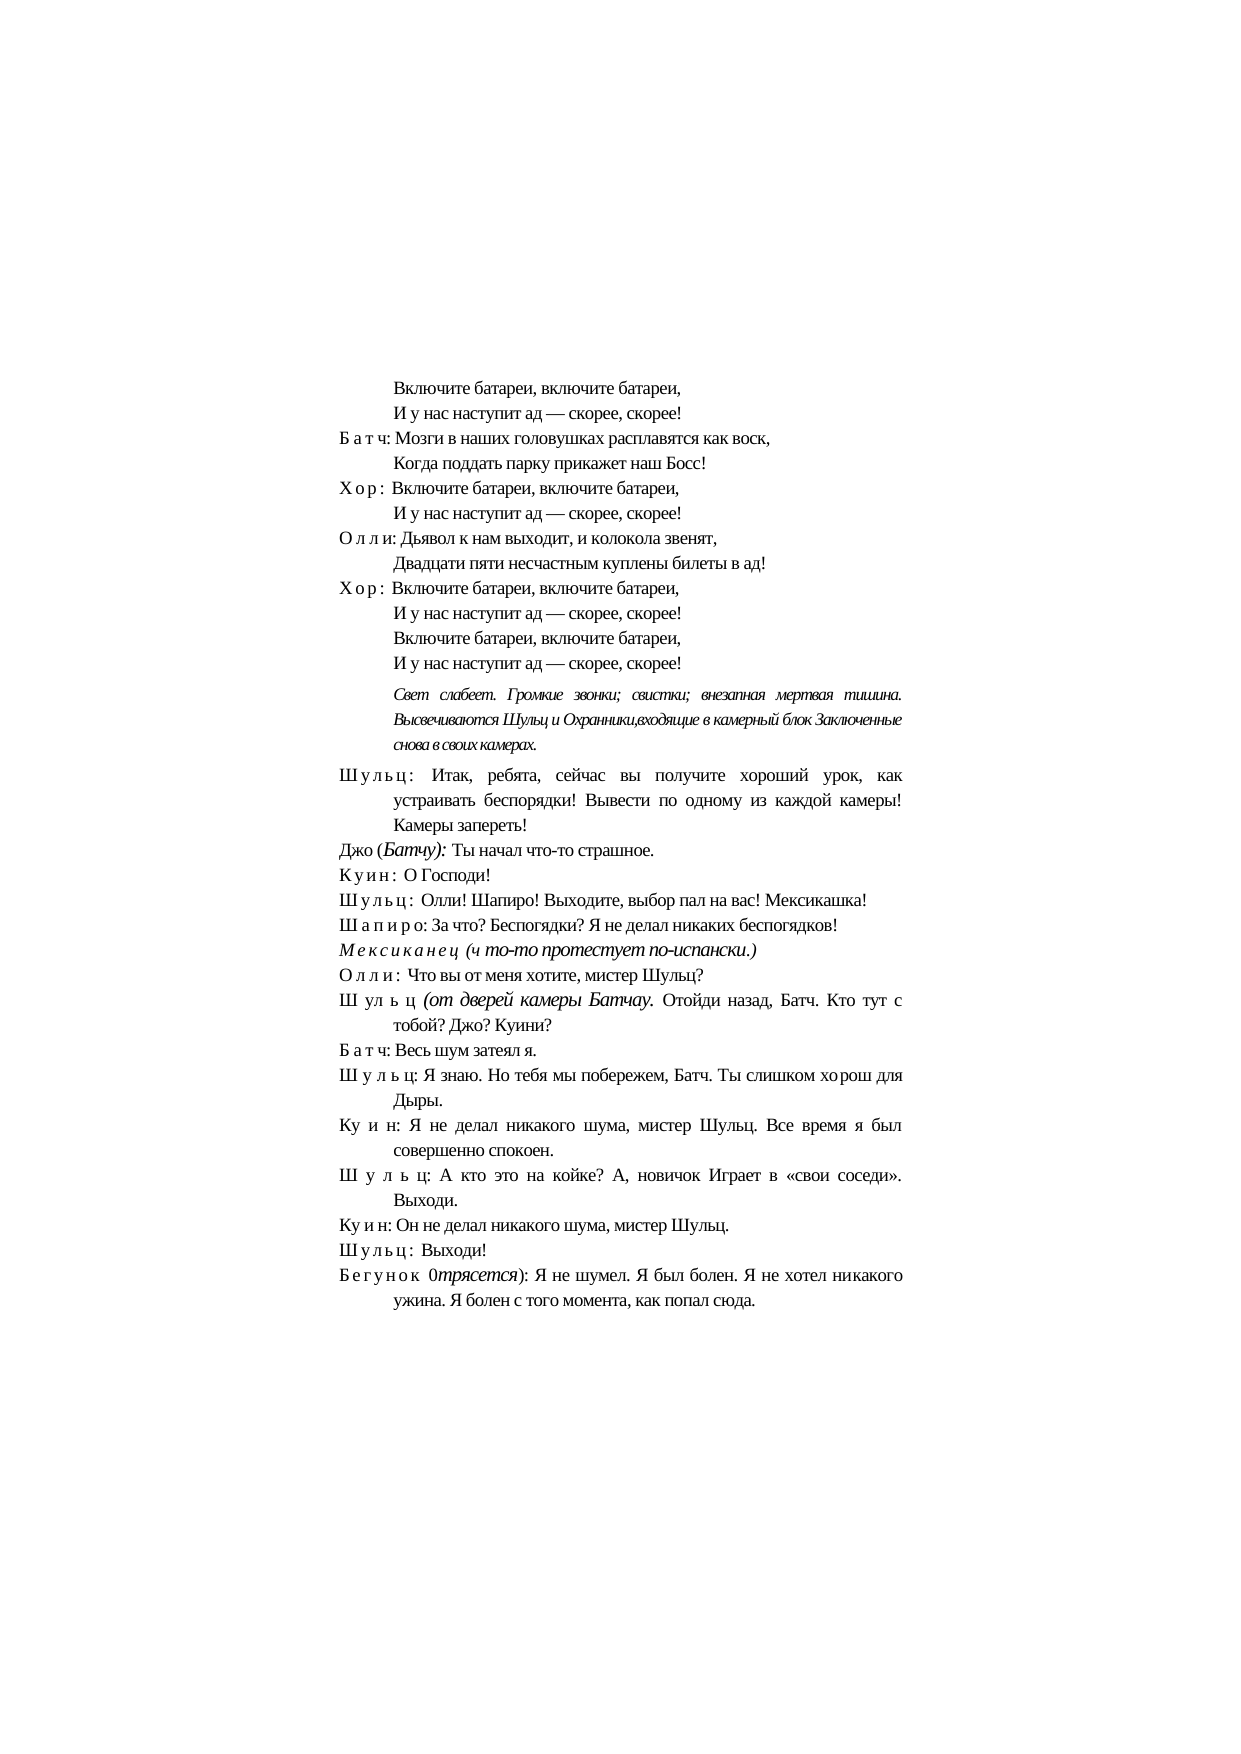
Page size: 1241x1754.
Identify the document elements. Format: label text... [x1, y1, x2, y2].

text Включите батареи, включите батареи, [393, 374, 905, 399]
text О л л и: Что вы от меня хотите, мистер Шульц? [339, 962, 905, 987]
text Б а т ч: Весь шум затеял я. [339, 1037, 905, 1062]
text Хор: Включите батареи, включите батареи, [339, 574, 905, 599]
text И у нас наступит ад — скорее, скорее! [393, 599, 905, 624]
text Ш у л ь ц: А кто это на койке? А, новичок Играет в «свои соседи». Выходи. [339, 1162, 903, 1212]
text Хор: Включите батареи, включите батареи, [339, 474, 905, 499]
text И у нас наступит ад — скорее, скорее! [393, 649, 905, 674]
text Ш ул ь ц (от дверей камеры Батчау. Отойди назад, Батч. Кто тут с тобой? Джо? Куини? [339, 987, 903, 1037]
text Свет слабеет. Громкие звонки; свистки; внезапная мертвая тишина. Высвечиваются Шульц и Охранники,входящие в камерный блок Заключенные снова в своих камерах. [393, 681, 903, 756]
text О л л и: Дьявол к нам выходит, и колокола звенят, [339, 524, 905, 549]
text Когда поддать парку прикажет наш Босс! [393, 449, 905, 474]
text Включите батареи, включите батареи, [393, 624, 905, 649]
text Ку и н: Он не делал никакого шума, мистер Шульц. [339, 1212, 905, 1237]
text Куин: О Господи! [339, 862, 905, 887]
text Шульц: Выходи! [339, 1237, 905, 1262]
text Ш а п и р о: За что? Беспогядки? Я не делал никаких беспогядков! [339, 912, 905, 937]
text Шульц: Итак, ребята, сейчас вы получите хороший урок, как устраивать беспорядки! Вывести по одному из каждой камеры! Камеры запереть! [339, 762, 903, 837]
text Ку и н: Я не делал никакого шума, мистер Шульц. Все время я был совершенно спокоен. [339, 1112, 903, 1162]
text Ш у л ь ц: Я знаю. Но тебя мы побережем, Батч. Ты слишком хорош для Дыры. [339, 1062, 903, 1112]
text Б а т ч: Мозги в наших головушках расплавятся как воск, [339, 424, 905, 449]
text Двадцати пяти несчастным куплены билеты в ад! [393, 549, 905, 574]
text Мексиканец (ч то-то протестует по-испански.) [339, 937, 905, 962]
text Шульц: Олли! Шапиро! Выходите, выбор пал на вас! Мексикашка! [339, 887, 903, 912]
text Бегунок 0трясется): Я не шумел. Я был болен. Я не хотел никакого ужина. Я болен с того момента, как попал сюда. [339, 1262, 903, 1312]
text Джо (Батчу): Ты начал что-то страшное. [339, 837, 905, 862]
text И у нас наступит ад — скорее, скорее! [393, 399, 905, 424]
text И у нас наступит ад — скорее, скорее! [393, 499, 905, 524]
